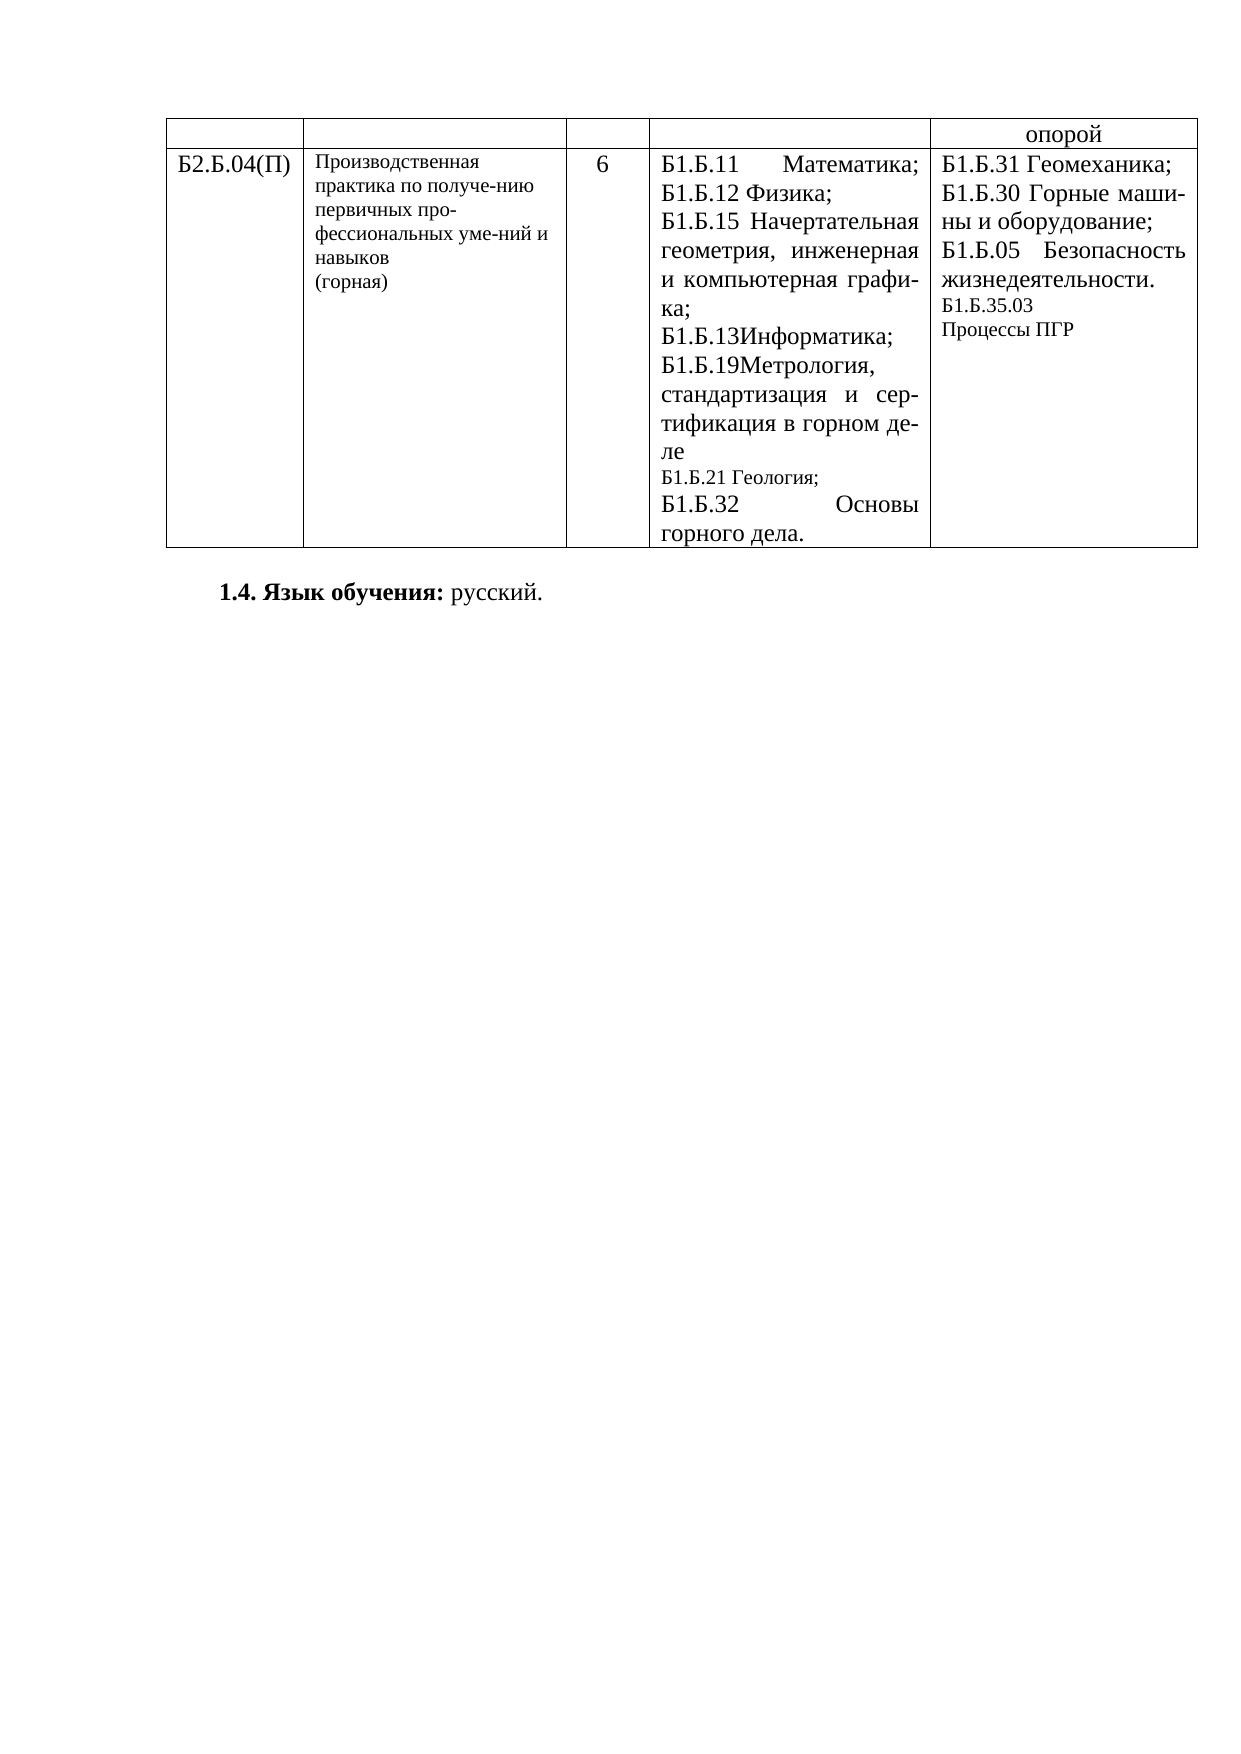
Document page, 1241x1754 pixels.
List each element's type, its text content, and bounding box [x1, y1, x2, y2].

table_cell 6 [567, 149, 649, 547]
table_cell Б1.Б.11 Математика; Б1.Б.12 Физика; Б1.Б.15 Начертательная геометрия, инженерная и компьютерная графи-ка; Б1.Б.13Информатика; Б1.Б.19Метрология, стандартизация и сер-тификация в горном де-ле Б1.Б.21 Геология; Б1.Б.32 Основы горного дела. [650, 149, 930, 547]
table_cell Б2.Б.04(П) [167, 149, 303, 547]
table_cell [931, 119, 1197, 148]
list 1.4. Язык обучения: русский. [177, 577, 1152, 605]
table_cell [650, 119, 930, 148]
table_cell Производственная практика по получе-нию первичных про-фессиональных уме-ний и навыков (горная) [304, 149, 566, 547]
table_cell Б1.Б.31 Геомеханика; Б1.Б.30 Горные маши-ны и оборудование; Б1.Б.05 Безопасность жизнедеятельности. Б1.Б.35.03 Процессы ПГР [931, 149, 1197, 547]
